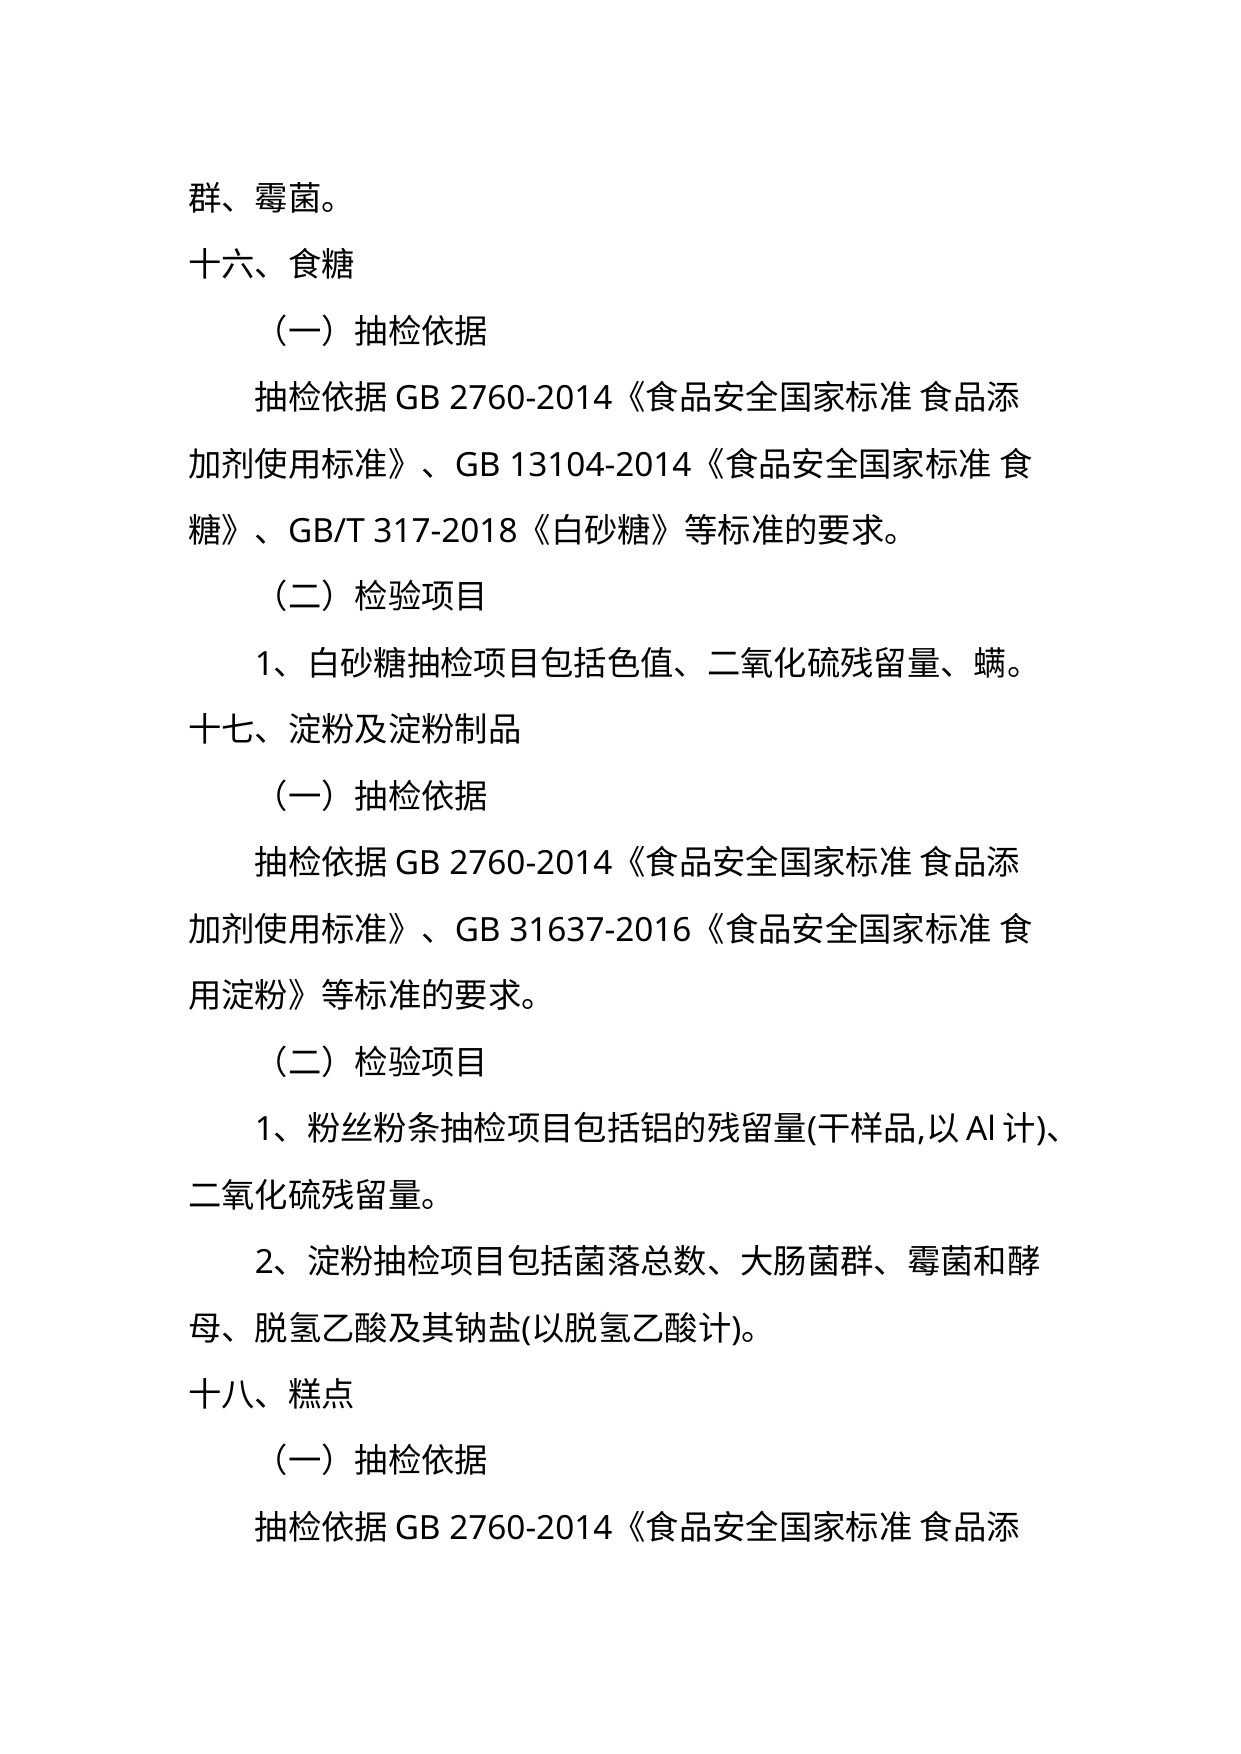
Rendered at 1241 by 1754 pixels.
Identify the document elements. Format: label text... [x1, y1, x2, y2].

text 十七、淀粉及淀粉制品 [188, 694, 1052, 761]
text 1、粉丝粉条抽检项目包括铝的残留量(干样品,以Al计)、二氧化硫残留量。 [188, 1093, 1052, 1226]
text 抽检依据GB 2760-2014《食品安全国家标准 食品添加剂使用标准》、GB 31637-2016《食品安全国家标准 食用淀粉》等标准的要求。 [188, 827, 1052, 1026]
text 十六、食糖 [188, 229, 1052, 295]
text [188, 1492, 1052, 1558]
text （一）抽检依据 [188, 761, 1052, 827]
text 十八、糕点 [188, 1359, 1052, 1425]
text （二）检验项目 [188, 561, 1052, 628]
text 抽检依据GB 2760-2014《食品安全国家标准 食品添加剂使用标准》、GB 13104-2014《食品安全国家标准 食糖》、GB/T 317-2018《白砂糖》等标准的要求。 [188, 362, 1052, 561]
text （一）抽检依据 [188, 295, 1052, 362]
text 1、白砂糖抽检项目包括色值、二氧化硫残留量、螨。 [188, 628, 1052, 694]
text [188, 162, 1052, 229]
text （二）检验项目 [188, 1026, 1052, 1093]
text （一）抽检依据 [188, 1425, 1052, 1492]
text 2、淀粉抽检项目包括菌落总数、大肠菌群、霉菌和酵母、脱氢乙酸及其钠盐(以脱氢乙酸计)。 [188, 1226, 1052, 1359]
